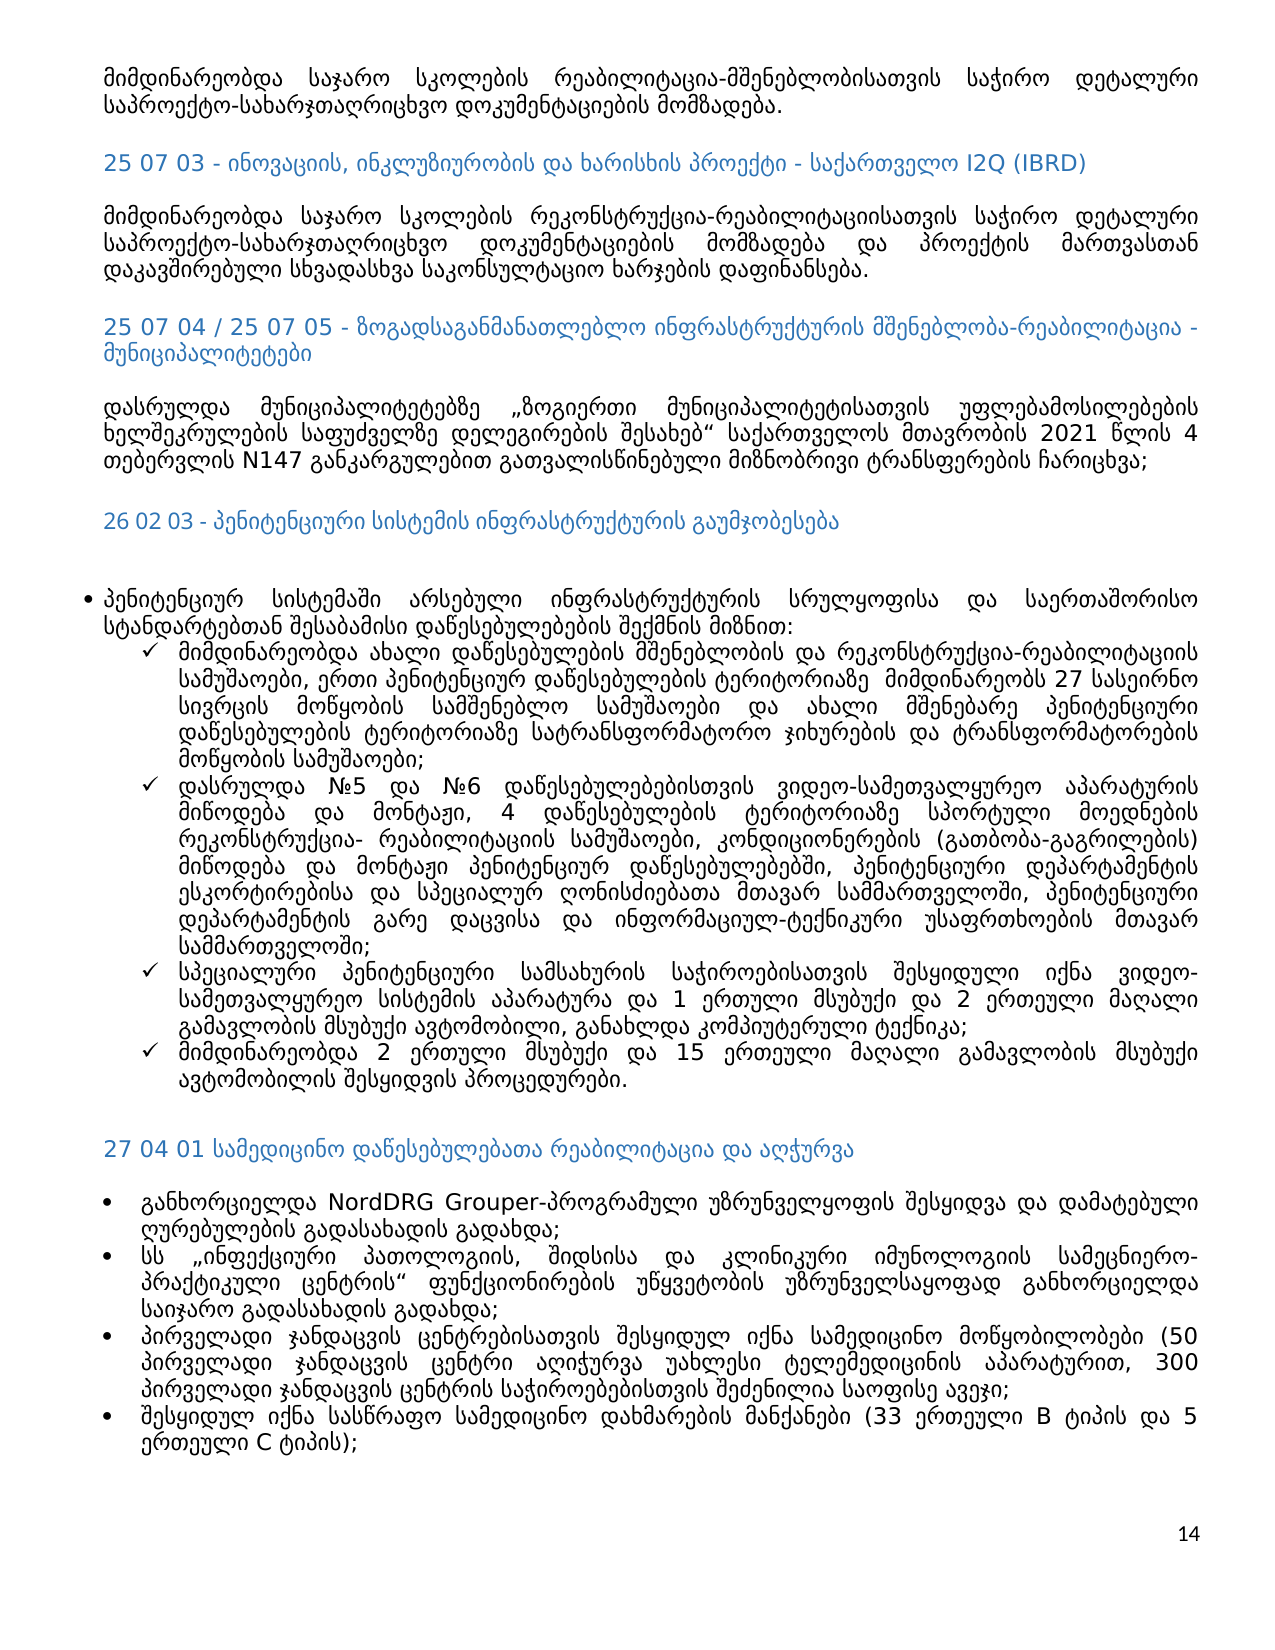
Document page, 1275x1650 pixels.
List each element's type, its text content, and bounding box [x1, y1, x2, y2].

list სპეციალური პენიტენციური სამსახურის საჭიროებისათვის შესყიდული იქნა ვიდეო-სამეთვალყურეო სისტემის აპარატურა და 1 ერთული მსუბუქი და 2 ერთეული მაღალი გამავლობის მსუბუქი ავტომობილი, განახლდა კომპიუტერული ტექნიკა; [141, 959, 1200, 1039]
list მიმდინარეობდა 2 ერთული მსუბუქი და 15 ერთეული მაღალი გამავლობის მსუბუქი ავტომობილის შესყიდვის პროცედურები. [141, 1039, 1200, 1093]
list პირველადი ჯანდაცვის ცენტრებისათვის შესყიდულ იქნა სამედიცინო მოწყობილობები (50 პირველადი ჯანდაცვის ცენტრი აღიჭურვა უახლესი ტელემედიცინის აპარატურით, 300 პირველადი ჯანდაცვის ცენტრის საჭიროებებისთვის შეძენილია საოფისე ავეჯი; [103, 1323, 1200, 1403]
list მიმდინარეობდა ახალი დაწესებულების მშენებლობის და რეკონსტრუქცია-რეაბილიტაციის სამუშაოები, ერთი პენიტენციურ დაწესებულების ტერიტორიაზე მიმდინარეობს 27 სასეირნო სივრცის მოწყობის სამშენებლო სამუშაოები და ახალი მშენებარე პენიტენციური დაწესებულების ტერიტორიაზე სატრანსფორმატორო ჯიხურების და ტრანსფორმატორების მოწყობის სამუშაოები; [141, 639, 1200, 773]
subtitle 26 02 03 - პენიტენციური სისტემის ინფრასტრუქტურის გაუმჯობესება [103, 505, 1200, 536]
text დასრულდა მუნიციპალიტეტებზე „ზოგიერთი მუნიციპალიტეტისათვის უფლებამოსილებების ხელშეკრულების საფუძველზე დელეგირების შესახებ“ საქართველოს მთავრობის 2021 წლის 4 თებერვლის N147 განკარგულებით გათვალისწინებული მიზნობრივი ტრანსფერების ჩარიცხვა; [103, 394, 1200, 474]
list სს „ინფექციური პათოლოგიის, შიდსისა და კლინიკური იმუნოლოგიის სამეცნიერო-პრაქტიკული ცენტრის“ ფუნქციონირების უწყვეტობის უზრუნველსაყოფად განხორციელდა საიჯარო გადასახადის გადახდა; [103, 1243, 1200, 1323]
list განხორციელდა NordDRG Grouper-პროგრამული უზრუნველყოფის შესყიდვა და დამატებული ღურებულების გადასახადის გადახდა; [103, 1189, 1200, 1243]
list პენიტენციურ სისტემაში არსებული ინფრასტრუქტურის სრულყოფისა და საერთაშორისო სტანდარტებთან შესაბამისი დაწესებულებების შექმნის მიზნით: [84, 586, 1200, 639]
subtitle 27 04 01 სამედიცინო დაწესებულებათა რეაბილიტაცია და აღჭურვა [103, 1136, 1200, 1163]
list შესყიდულ იქნა სასწრაფო სამედიცინო დახმარების მანქანები (33 ერთეული B ტიპის და 5 ერთეული C ტიპის); [103, 1403, 1200, 1456]
text მიმდინარეობდა საჯარო სკოლების რეაბილიტაცია-მშენებლობისათვის საჭირო დეტალური საპროექტო-სახარჯთაღრიცხვო დოკუმენტაციების მომზადება. [103, 66, 1200, 119]
list დასრულდა №5 და №6 დაწესებულებებისთვის ვიდეო-სამეთვალყურეო აპარატურის მიწოდება და მონტაჟი, 4 დაწესებულების ტერიტორიაზე სპორტული მოედნების რეკონსტრუქცია- რეაბილიტაციის სამუშაოები, კონდიციონერების (გათბობა-გაგრილების) მიწოდება და მონტაჟი პენიტენციურ დაწესებულებებში, პენიტენციური დეპარტამენტის ესკორტირებისა და სპეციალურ ღონისძიებათა მთავარ სამმართველოში, პენიტენციური დეპარტამენტის გარე დაცვისა და ინფორმაციულ-ტექნიკური უსაფრთხოების მთავარ სამმართველოში; [141, 773, 1200, 959]
subtitle 25 07 04 / 25 07 05 - ზოგადსაგანმანათლებლო ინფრასტრუქტურის მშენებლობა-რეაბილიტაცია - მუნიციპალიტეტები [103, 314, 1200, 367]
text მიმდინარეობდა საჯარო სკოლების რეკონსტრუქცია-რეაბილიტაციისათვის საჭირო დეტალური საპროექტო-სახარჯთაღრიცხვო დოკუმენტაციების მომზადება და პროექტის მართვასთან დაკავშირებული სხვადასხვა საკონსულტაციო ხარჯების დაფინანსება. [103, 203, 1200, 283]
subtitle 25 07 03 - ინოვაციის, ინკლუზიურობის და ხარისხის პროექტი - საქართველო I2Q (IBRD) [103, 150, 1200, 176]
